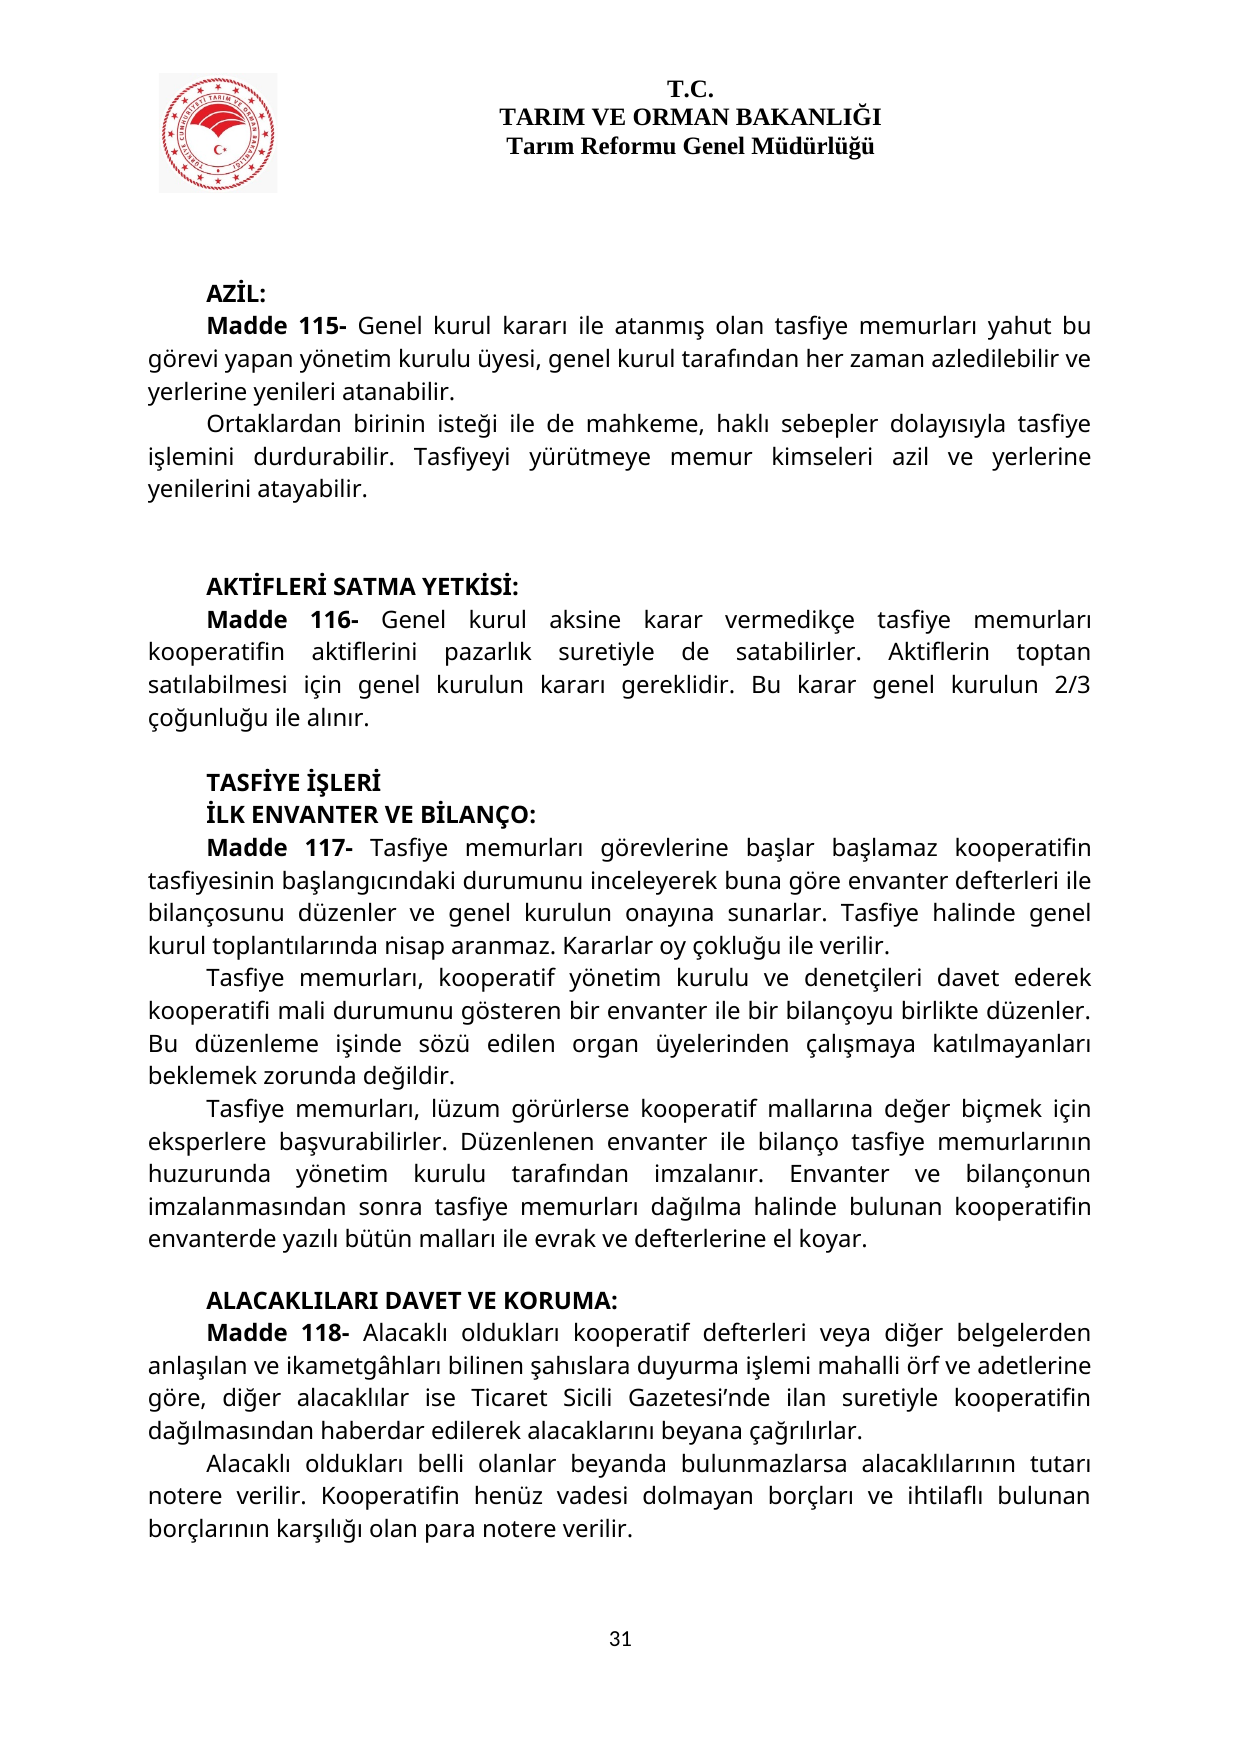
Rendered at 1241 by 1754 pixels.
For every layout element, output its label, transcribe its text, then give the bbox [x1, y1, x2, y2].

text Alacaklı oldukları belli olanlar beyanda bulunmazlarsa alacaklılarının tutarı notere verilir. Kooperatifin henüz vadesi dolmayan borçları ve ihtilaflı bulunan borçlarının karşılığı olan para notere verilir. [148, 1446, 1093, 1544]
text Madde 115- Genel kurul kararı ile atanmış olan tasfiye memurları yahut bu görevi yapan yönetim kurulu üyesi, genel kurul tarafından her zaman azledilebilir ve yerlerine yenileri atanabilir. [148, 309, 1093, 407]
text Madde 117- Tasfiye memurları görevlerine başlar başlamaz kooperatifin tasfiyesinin başlangıcındaki durumunu inceleyerek buna göre envanter defterleri ile bilançosunu düzenler ve genel kurulun onayına sunarlar. Tasfiye halinde genel kurul toplantılarında nisap aranmaz. Kararlar oy çokluğu ile verilir. [148, 831, 1093, 961]
picture [158, 73, 278, 193]
text Tasfiye memurları, lüzum görürlerse kooperatif mallarına değer biçmek için eksperlere başvurabilirler. Düzenlenen envanter ile bilanço tasfiye memurlarının huzurunda yönetim kurulu tarafından imzalanır. Envanter ve bilançonun imzalanmasından sonra tasfiye memurları dağılma halinde bulunan kooperatifin envanterde yazılı bütün malları ile evrak ve defterlerine el koyar. [148, 1092, 1093, 1255]
text Tasfiye memurları, kooperatif yönetim kurulu ve denetçileri davet ederek kooperatifi mali durumunu gösteren bir envanter ile bir bilançoyu birlikte düzenler. Bu düzenleme işinde sözü edilen organ üyelerinden çalışmaya katılmayanları beklemek zorunda değildir. [148, 961, 1093, 1092]
text İLK ENVANTER VE BİLANÇO: [148, 798, 1093, 831]
text Ortaklardan birinin isteği ile de mahkeme, haklı sebepler dolayısıyla tasfiye işlemini durdurabilir. Tasfiyeyi yürütmeye memur kimseleri azil ve yerlerine yenilerini atayabilir. [148, 407, 1093, 505]
text ALACAKLILARI DAVET VE KORUMA: [148, 1283, 1093, 1316]
text AKTİFLERİ SATMA YETKİSİ: [148, 570, 1093, 603]
text AZİL: [148, 277, 1093, 309]
text Madde 116- Genel kurul aksine karar vermedikçe tasfiye memurları kooperatifin aktiflerini pazarlık suretiyle de satabilirler. Aktiflerin toptan satılabilmesi için genel kurulun kararı gereklidir. Bu karar genel kurulun 2/3 çoğunluğu ile alınır. [148, 603, 1093, 733]
text Madde 118- Alacaklı oldukları kooperatif defterleri veya diğer belgelerden anlaşılan ve ikametgâhları bilinen şahıslara duyurma işlemi mahalli örf ve adetlerine göre, diğer alacaklılar ise Ticaret Sicili Gazetesi’nde ilan suretiyle kooperatifin dağılmasından haberdar edilerek alacaklarını beyana çağrılırlar. [148, 1316, 1093, 1446]
text TASFİYE İŞLERİ [148, 766, 1093, 798]
